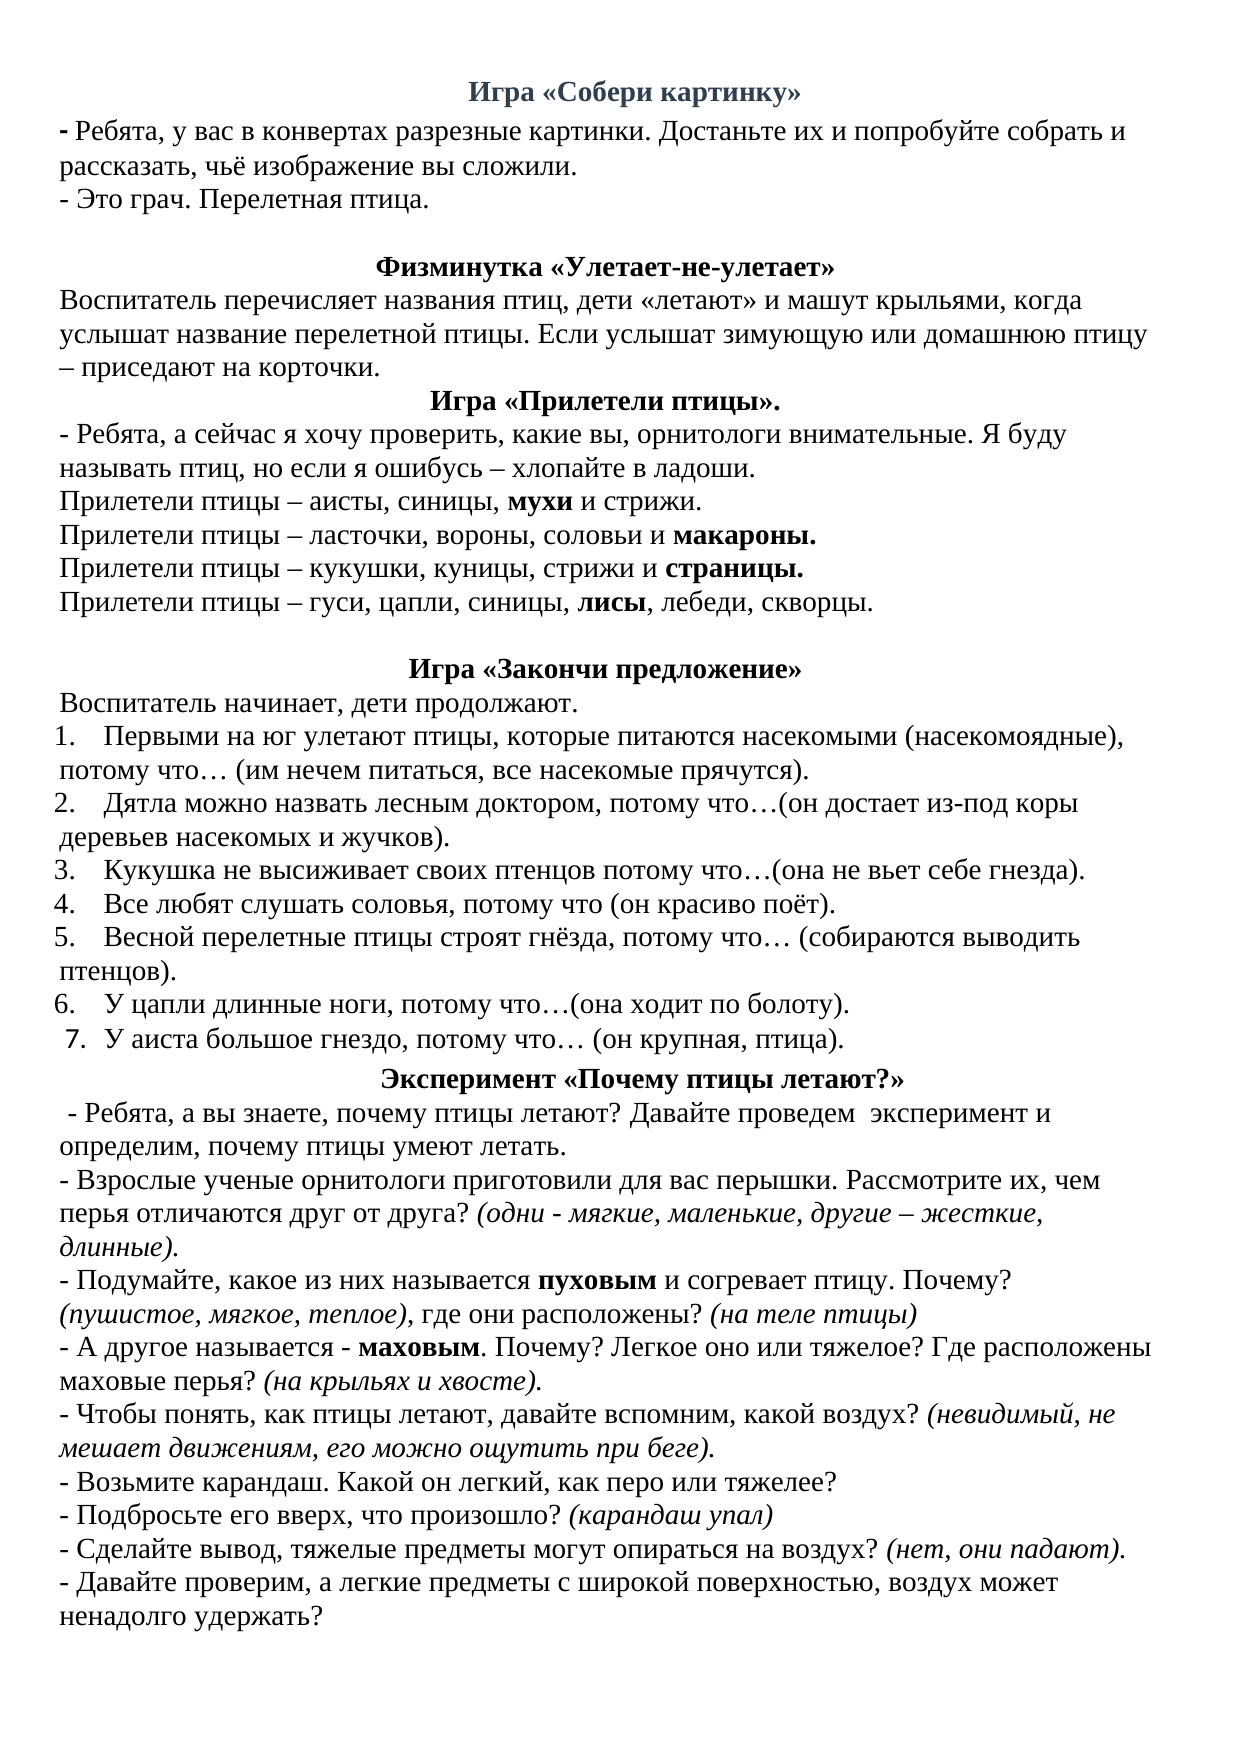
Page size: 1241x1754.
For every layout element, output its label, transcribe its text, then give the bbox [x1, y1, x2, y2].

list Дятла можно назвать лесным доктором, потому что…(он достает из-под коры деревьев насекомых и жучков). [54, 785, 1152, 852]
text Эксперимент «Почему птицы летают?» [133, 1061, 1152, 1094]
text - Возьмите карандаш. Какой он легкий, как перо или тяжелее? [59, 1464, 1152, 1497]
text Игра «Собери картинку» [59, 74, 1152, 107]
text - Это грач. Перелетная птица. [59, 182, 1152, 215]
text Прилетели птицы – аисты, синицы, мухи и стрижи. [59, 483, 1152, 517]
text - Ребята, а вы знаете, почему птицы летают? Давайте проведем эксперимент и определим, почему птицы умеют летать. [59, 1094, 1152, 1162]
text Физминутка «Улетает-не-улетает» [59, 249, 1152, 282]
text Игра «Прилетели птицы». [59, 383, 1152, 416]
text Прилетели птицы – гуси, цапли, синицы, лисы, лебеди, скворцы. [59, 584, 1152, 618]
text - А другое называется - маховым. Почему? Легкое оно или тяжелое? Где расположены маховые перья? (на крыльях и хвосте). [59, 1329, 1152, 1397]
text - Ребята, у вас в конвертах разрезные картинки. Достаньте их и попробуйте собрать и рассказать, чьё изображение вы сложили. [59, 112, 1152, 182]
text Прилетели птицы – кукушки, куницы, стрижи и страницы. [59, 551, 1152, 584]
text - Сделайте вывод, тяжелые предметы могут опираться на воздух? (нет, они падают). [59, 1531, 1152, 1564]
text Воспитатель начинает, дети продолжают. [59, 685, 1152, 718]
text Прилетели птицы – ласточки, вороны, соловьи и макароны. [59, 517, 1152, 551]
list У цапли длинные ноги, потому что…(она ходит по болоту). [54, 987, 1152, 1020]
list У аиста большое гнездо, потому что… (он крупная, птица). [59, 1020, 1152, 1056]
text Воспитатель перечисляет названия птиц, дети «летают» и машут крыльями, когда услышат название перелетной птицы. Если услышат зимующую или домашнюю птицу – приседают на корточки. [59, 282, 1152, 383]
text Игра «Закончи предложение» [59, 651, 1152, 685]
text - Подумайте, какое из них называется пуховым и согревает птицу. Почему? (пушистое, мягкое, теплое), где они расположены? (на теле птицы) [59, 1262, 1152, 1329]
text - Давайте проверим, а легкие предметы с широкой поверхностью, воздух может ненадолго удержать? [59, 1564, 1152, 1631]
text - Подбросьте его вверх, что произошло? (карандаш упал) [59, 1497, 1152, 1531]
list Весной перелетные птицы строят гнёзда, потому что… (собираются выводить птенцов). [54, 919, 1152, 987]
text - Ребята, а сейчас я хочу проверить, какие вы, орнитологи внимательные. Я буду называть птиц, но если я ошибусь – хлопайте в ладоши. [59, 416, 1152, 483]
list Первыми на юг улетают птицы, которые питаются насекомыми (насекомоядные), потому что… (им нечем питаться, все насекомые прячутся). [54, 718, 1152, 785]
list Кукушка не высиживает своих птенцов потому что…(она не вьет себе гнезда). [54, 852, 1152, 886]
text - Взрослые ученые орнитологи приготовили для вас перышки. Рассмотрите их, чем перья отличаются друг от друга? (одни - мягкие, маленькие, другие – жесткие, длинные). [59, 1162, 1152, 1262]
text - Чтобы понять, как птицы летают, давайте вспомним, какой воздух? (невидимый, не мешает движениям, его можно ощутить при беге). [59, 1397, 1152, 1464]
list Все любят слушать соловья, потому что (он красиво поёт). [54, 886, 1152, 919]
